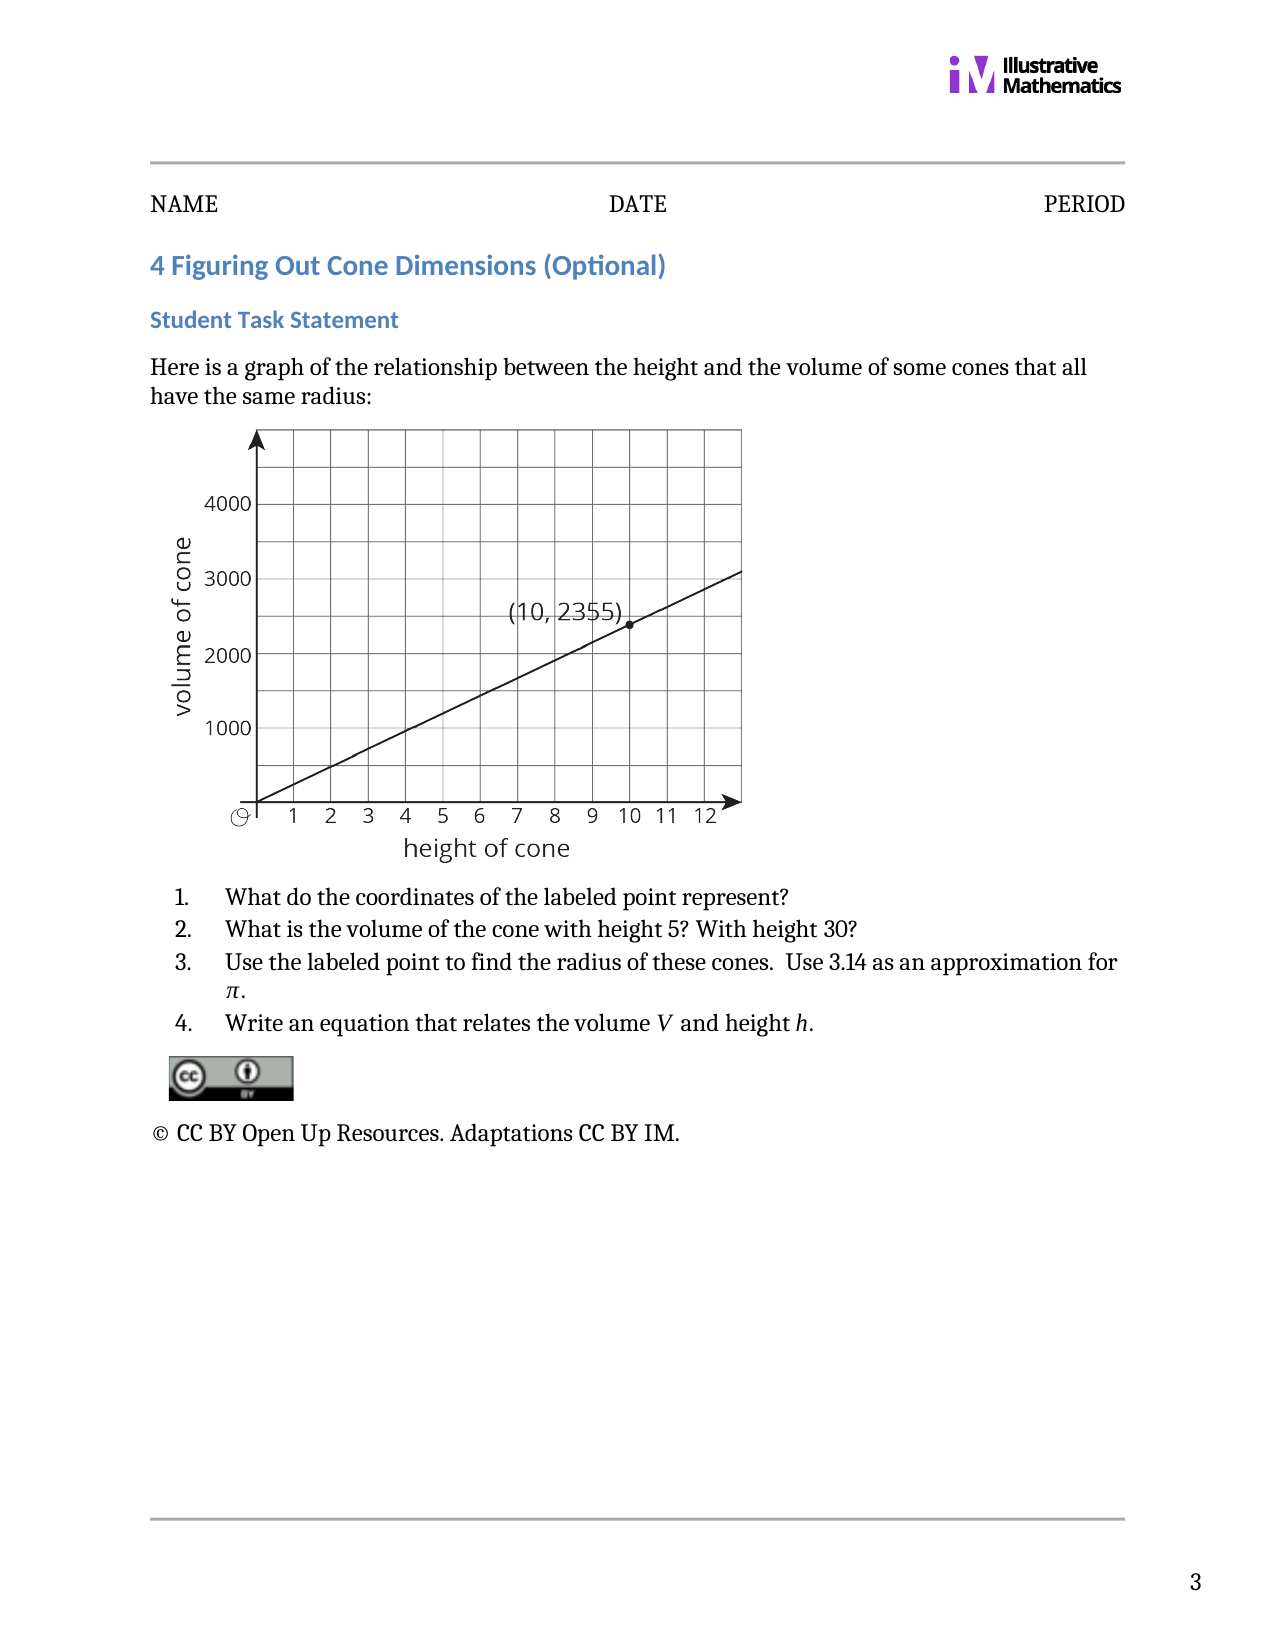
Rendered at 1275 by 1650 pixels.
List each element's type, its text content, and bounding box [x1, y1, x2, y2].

picture [949, 55, 1121, 93]
list Use the labeled point to find the radius of these cones. Use 3.14 as an approximation for . [175, 948, 1125, 1005]
picture [168, 429, 743, 864]
subtitle 4 Figuring Out Cone Dimensions (Optional) [150, 247, 1125, 283]
list What is the volume of the cone with height 5? With height 30? [175, 915, 1125, 944]
picture [168, 1056, 294, 1101]
text Here is a graph of the relationship between the height and the volume of some cones that all have the same radius: [150, 353, 1125, 411]
list What do the coordinates of the labeled point represent? [175, 883, 1125, 911]
text © CC BY Open Up Resources. Adaptations CC BY IM. [150, 1119, 1125, 1148]
subtitle Student Task Statement [150, 304, 1125, 334]
list Write an equation that relates the volume and height . [175, 1009, 1125, 1038]
